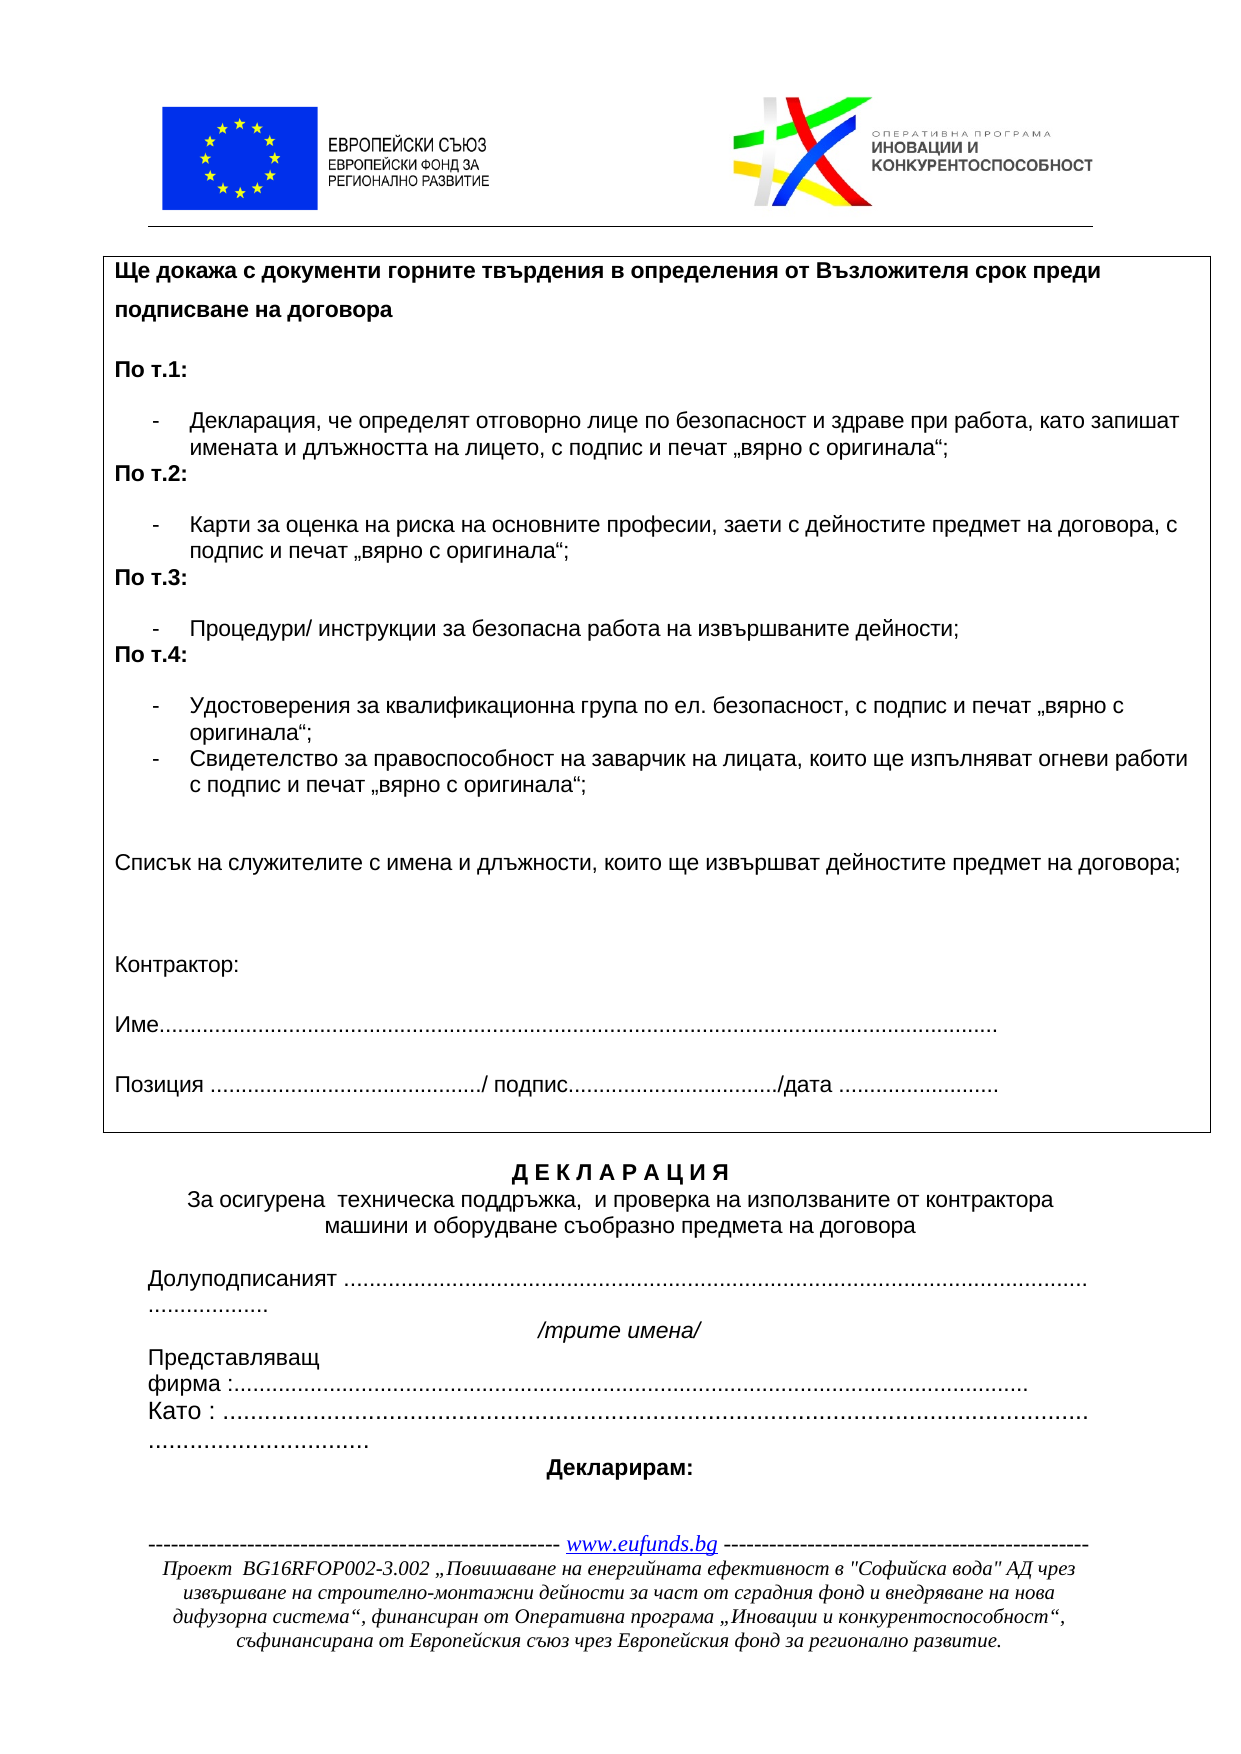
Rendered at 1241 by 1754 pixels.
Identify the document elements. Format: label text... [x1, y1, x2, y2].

picture [147, 95, 518, 224]
title За осигурена техническа поддръжка, и проверка на използваните от контрактора машини и оборудване съобразно предмета на договора [148, 1186, 1093, 1238]
title Като : ............................................................................................................................................................. [148, 1396, 1093, 1454]
title Представляващ фирма :............................................................................................................................. [148, 1344, 1093, 1396]
table_cell Ще докажа с документи горните твърдения в определения от Възложителя срок преди подписване на договора По т.1: Декларация, че определят отговорно лице по безопасност и здраве при работа, като запишат имената и длъжността на лицето, с подпис и печат „вярно с оригинала“; По т.2: Карти за оценка на риска на основните професии, заети с дейностите предмет на договора, с подпис и печат „вярно с оригинала“; По т.3: Процедури/ инструкции за безопасна работа на извършваните дейности; По т.4: Удостоверения за квалификационна група по ел. безопасност, с подпис и печат „вярно с оригинала“; Свидетелство за правоспособност на заварчик на лицата, които ще изпълняват огневи работи с подпис и печат „вярно с оригинала“; Списък на служителите с имена и длъжности, които ще извършват дейностите предмет на договора; Контрактор: Име........................................................................................................................................ Позиция ............................................/ подпис................................../дата .......................... [104, 257, 1210, 1132]
picture [707, 73, 1093, 224]
title Д Е К Л А Р А Ц И Я [148, 1159, 1093, 1186]
title Долуподписаният ........................................................................................................................................ [148, 1264, 1093, 1317]
title /трите имена/ [148, 1317, 1093, 1344]
text Декларирам: [148, 1454, 1093, 1480]
